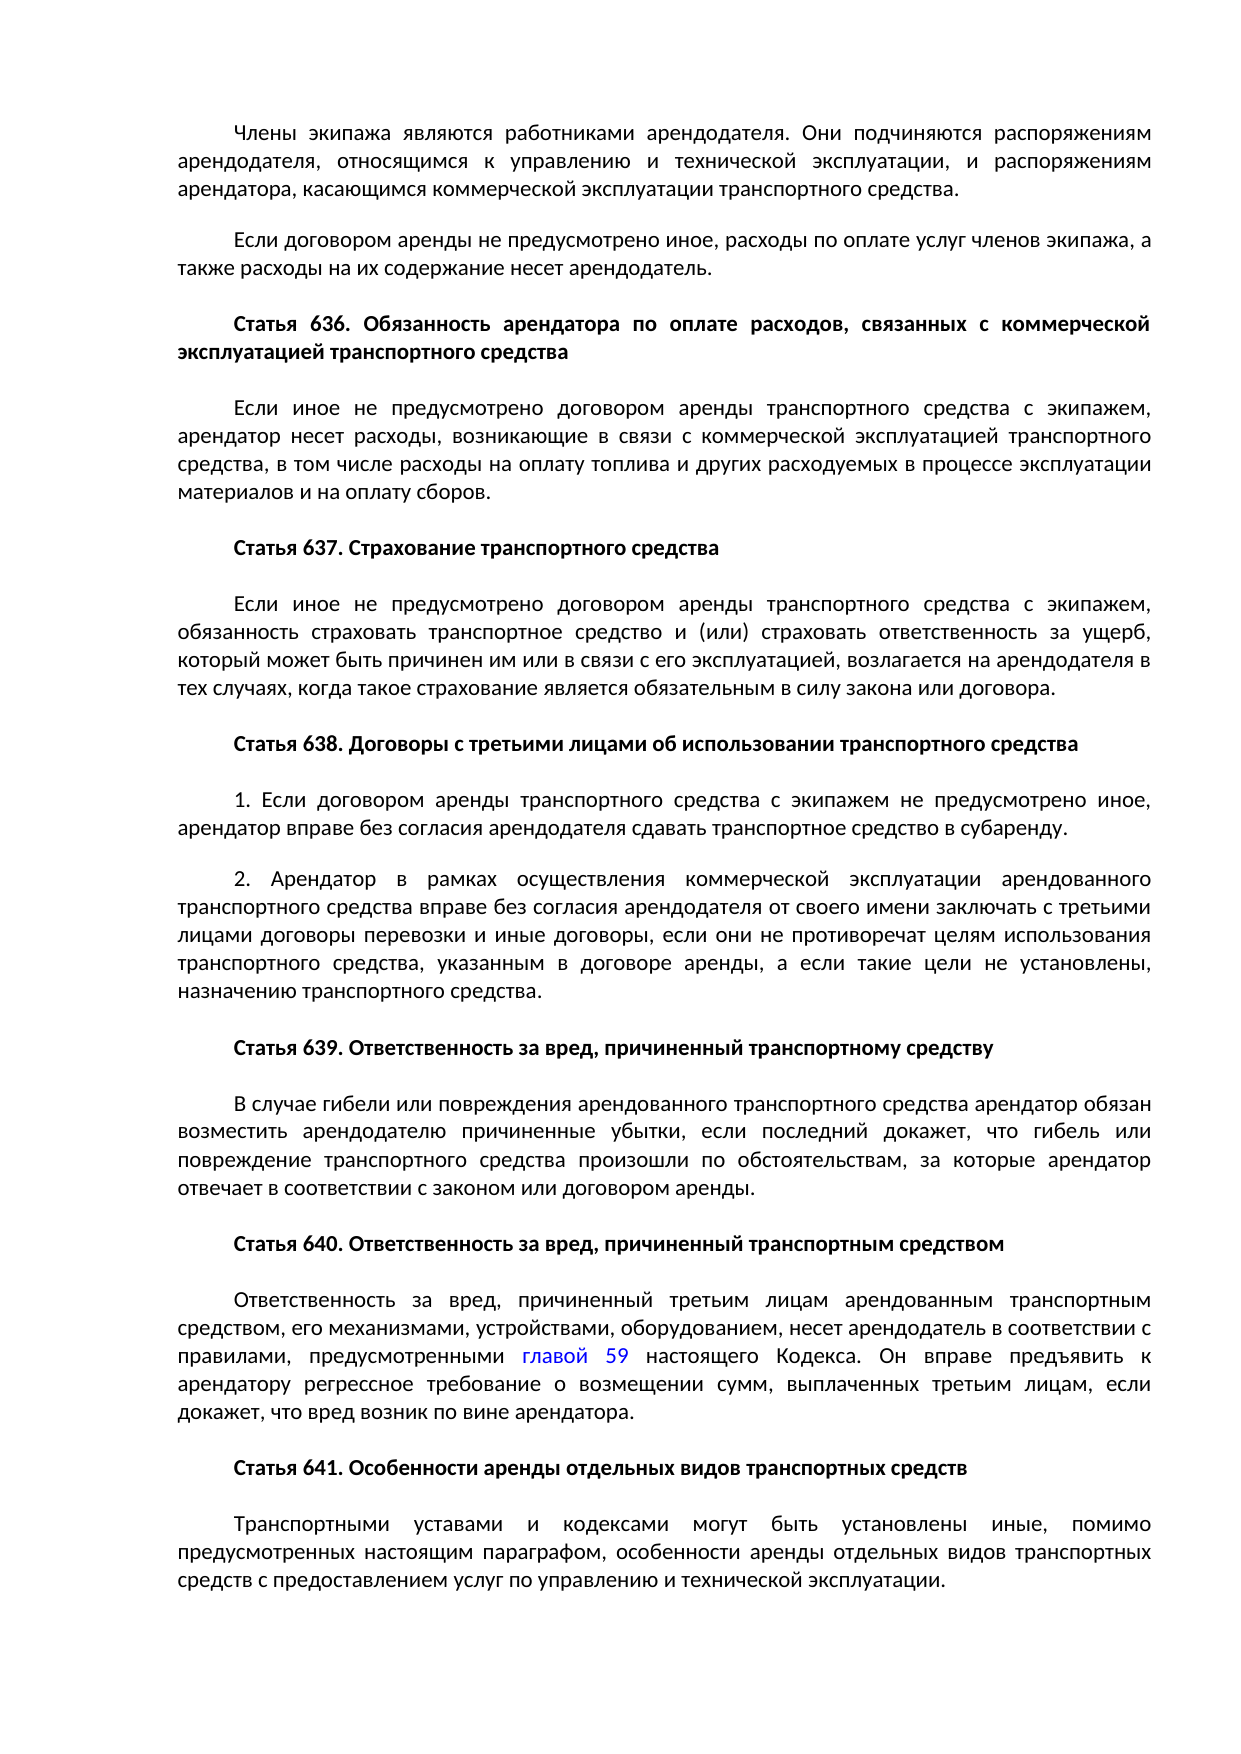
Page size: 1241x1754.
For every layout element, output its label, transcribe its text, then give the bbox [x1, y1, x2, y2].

title Статья 641. Особенности аренды отдельных видов транспортных средств [177, 1453, 1152, 1481]
text Члены экипажа являются работниками арендодателя. Они подчиняются распоряжениям арендодателя, относящимся к управлению и технической эксплуатации, и распоряжениям арендатора, касающимся коммерческой эксплуатации транспортного средства. [177, 118, 1152, 202]
title Статья 636. Обязанность арендатора по оплате расходов, связанных с коммерческой эксплуатацией транспортного средства [177, 309, 1152, 365]
text Если иное не предусмотрено договором аренды транспортного средства с экипажем, обязанность страховать транспортное средство и (или) страховать ответственность за ущерб, который может быть причинен им или в связи с его эксплуатацией, возлагается на арендодателя в тех случаях, когда такое страхование является обязательным в силу закона или договора. [177, 589, 1152, 701]
text Ответственность за вред, причиненный третьим лицам арендованным транспортным средством, его механизмами, устройствами, оборудованием, несет арендодатель в соответствии с правилами, предусмотренными главой 59 настоящего Кодекса. Он вправе предъявить к арендатору регрессное требование о возмещении сумм, выплаченных третьим лицам, если докажет, что вред возник по вине арендатора. [177, 1285, 1152, 1425]
title Статья 638. Договоры с третьими лицами об использовании транспортного средства [177, 729, 1152, 757]
text Если иное не предусмотрено договором аренды транспортного средства с экипажем, арендатор несет расходы, возникающие в связи с коммерческой эксплуатацией транспортного средства, в том числе расходы на оплату топлива и других расходуемых в процессе эксплуатации материалов и на оплату сборов. [177, 393, 1152, 505]
text Если договором аренды не предусмотрено иное, расходы по оплате услуг членов экипажа, а также расходы на их содержание несет арендодатель. [177, 225, 1152, 281]
title Статья 637. Страхование транспортного средства [177, 533, 1152, 561]
title Статья 640. Ответственность за вред, причиненный транспортным средством [177, 1229, 1152, 1257]
text 2. Арендатор в рамках осуществления коммерческой эксплуатации арендованного транспортного средства вправе без согласия арендодателя от своего имени заключать с третьими лицами договоры перевозки и иные договоры, если они не противоречат целям использования транспортного средства, указанным в договоре аренды, а если такие цели не установлены, назначению транспортного средства. [177, 864, 1152, 1004]
text В случае гибели или повреждения арендованного транспортного средства арендатор обязан возместить арендодателю причиненные убытки, если последний докажет, что гибель или повреждение транспортного средства произошли по обстоятельствам, за которые арендатор отвечает в соответствии с законом или договором аренды. [177, 1089, 1152, 1201]
text 1. Если договором аренды транспортного средства с экипажем не предусмотрено иное, арендатор вправе без согласия арендодателя сдавать транспортное средство в субаренду. [177, 786, 1152, 842]
title Статья 639. Ответственность за вред, причиненный транспортному средству [177, 1033, 1152, 1061]
text Транспортными уставами и кодексами могут быть установлены иные, помимо предусмотренных настоящим параграфом, особенности аренды отдельных видов транспортных средств с предоставлением услуг по управлению и технической эксплуатации. [177, 1509, 1152, 1593]
